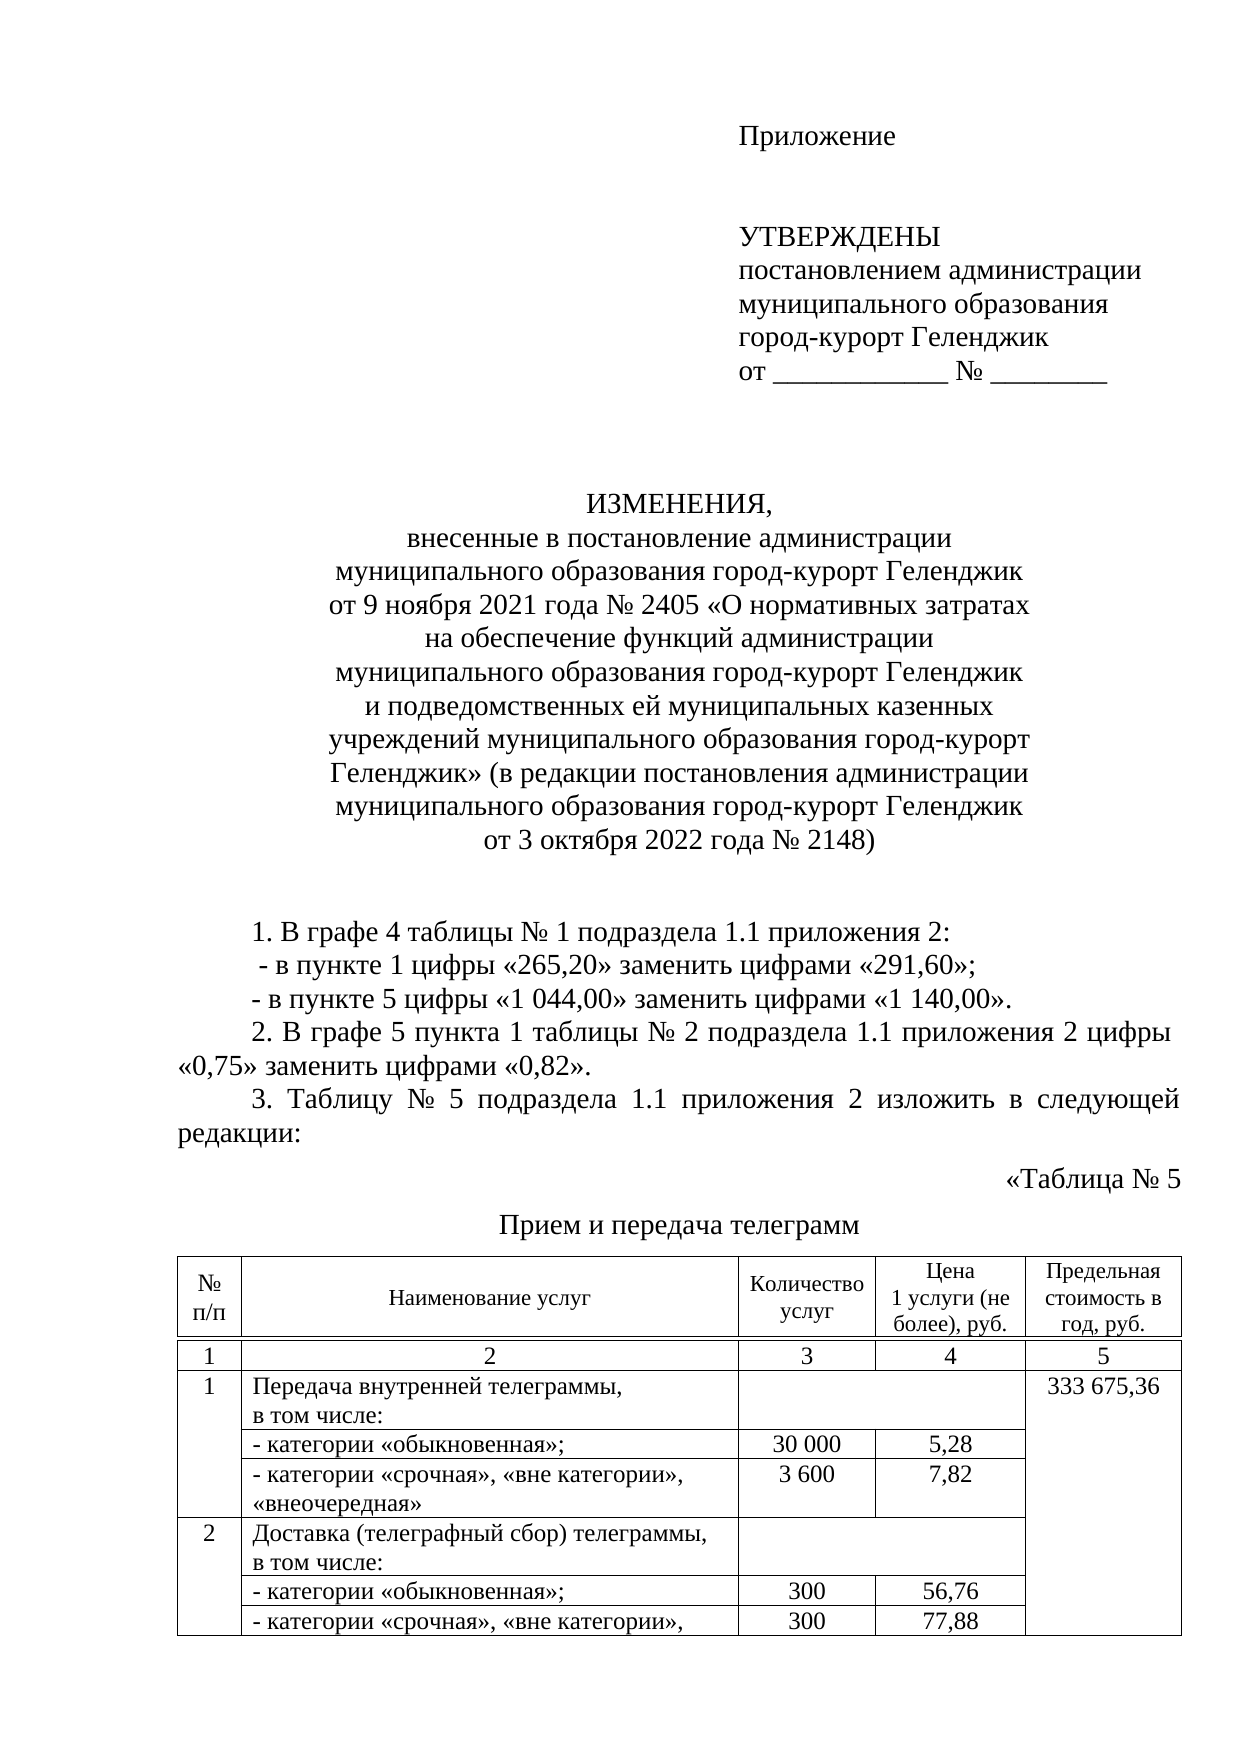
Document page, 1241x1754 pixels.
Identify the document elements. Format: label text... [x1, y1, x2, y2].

text «Таблица № 5 [177, 1161, 1181, 1195]
table_cell 3 600 [739, 1459, 875, 1517]
table_cell - категории «срочная», «вне категории», «внеочередная» [242, 1459, 738, 1517]
table_cell 56,76 [876, 1576, 1025, 1605]
table_header № п/п [178, 1257, 241, 1336]
text Приложение [738, 118, 1181, 152]
table_header Наименование услуг [242, 1257, 738, 1336]
table_cell [739, 1518, 1025, 1575]
table_cell 77,88 [876, 1606, 1025, 1635]
text - в пункте 5 цифры «1 044,00» заменить цифрами «1 140,00». [177, 981, 1181, 1014]
text от 3 октября 2022 года № 2148) [325, 822, 1034, 855]
table_cell 5,28 [876, 1430, 1025, 1458]
table_cell 1 [178, 1371, 241, 1517]
table_cell Доставка (телеграфный сбор) телеграммы, в том числе: [242, 1518, 738, 1575]
table_header 4 [876, 1341, 1025, 1370]
text УТВЕРЖДЕНЫ [738, 219, 1181, 252]
text постановлением администрации муниципального образования город-курорт Геленджик [738, 252, 1181, 353]
text Прием и передача телеграмм [177, 1207, 1181, 1241]
text ИЗМЕНЕНИЯ, [325, 486, 1034, 520]
table_cell 30 000 [739, 1430, 875, 1458]
table_cell 2 [178, 1518, 241, 1635]
table_header 2 [242, 1341, 738, 1370]
table_header Цена 1 услуги (не более), руб. [876, 1257, 1025, 1336]
table_header 5 [1026, 1341, 1181, 1370]
table_header Количество услуг [739, 1257, 875, 1336]
table_cell [739, 1371, 1025, 1428]
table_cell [242, 1606, 738, 1635]
table_header 1 [178, 1341, 241, 1370]
text 1. В графе 4 таблицы № 1 подраздела 1.1 приложения 2: [177, 914, 1181, 947]
table_cell 300 [739, 1606, 875, 1635]
table_header 3 [739, 1341, 875, 1370]
text от ____________ № ________ [738, 353, 1181, 386]
text 2. В графе 5 пункта 1 таблицы № 2 подраздела 1.1 приложения 2 цифры «0,75» заменить цифрами «0,82». [177, 1014, 1181, 1082]
text 3. Таблицу № 5 подраздела 1.1 приложения 2 изложить в следующей редакции: [177, 1082, 1181, 1149]
table_cell 7,82 [876, 1459, 1025, 1517]
table_cell - категории «обыкновенная»; [242, 1576, 738, 1605]
table_cell 300 [739, 1576, 875, 1605]
text - в пункте 1 цифры «265,20» заменить цифрами «291,60»; [177, 947, 1181, 981]
table_header Предельная стоимость в год, руб. [1026, 1257, 1181, 1336]
table_cell 333 675,36 [1026, 1371, 1181, 1635]
table_cell - категории «обыкновенная»; [242, 1430, 738, 1458]
table_cell Передача внутренней телеграммы, в том числе: [242, 1371, 738, 1428]
text внесенные в постановление администрации муниципального образования город-курорт Геленджик от 9 ноября 2021 года № 2405 «О нормативных затратах на обеспечение функций администрации муниципального образования город-курорт Геленджик и подведомственных ей муниципальных казенных учреждений муниципального образования город-курорт Геленджик» (в редакции постановления администрации муниципального образования город-курорт Геленджик [325, 520, 1034, 822]
